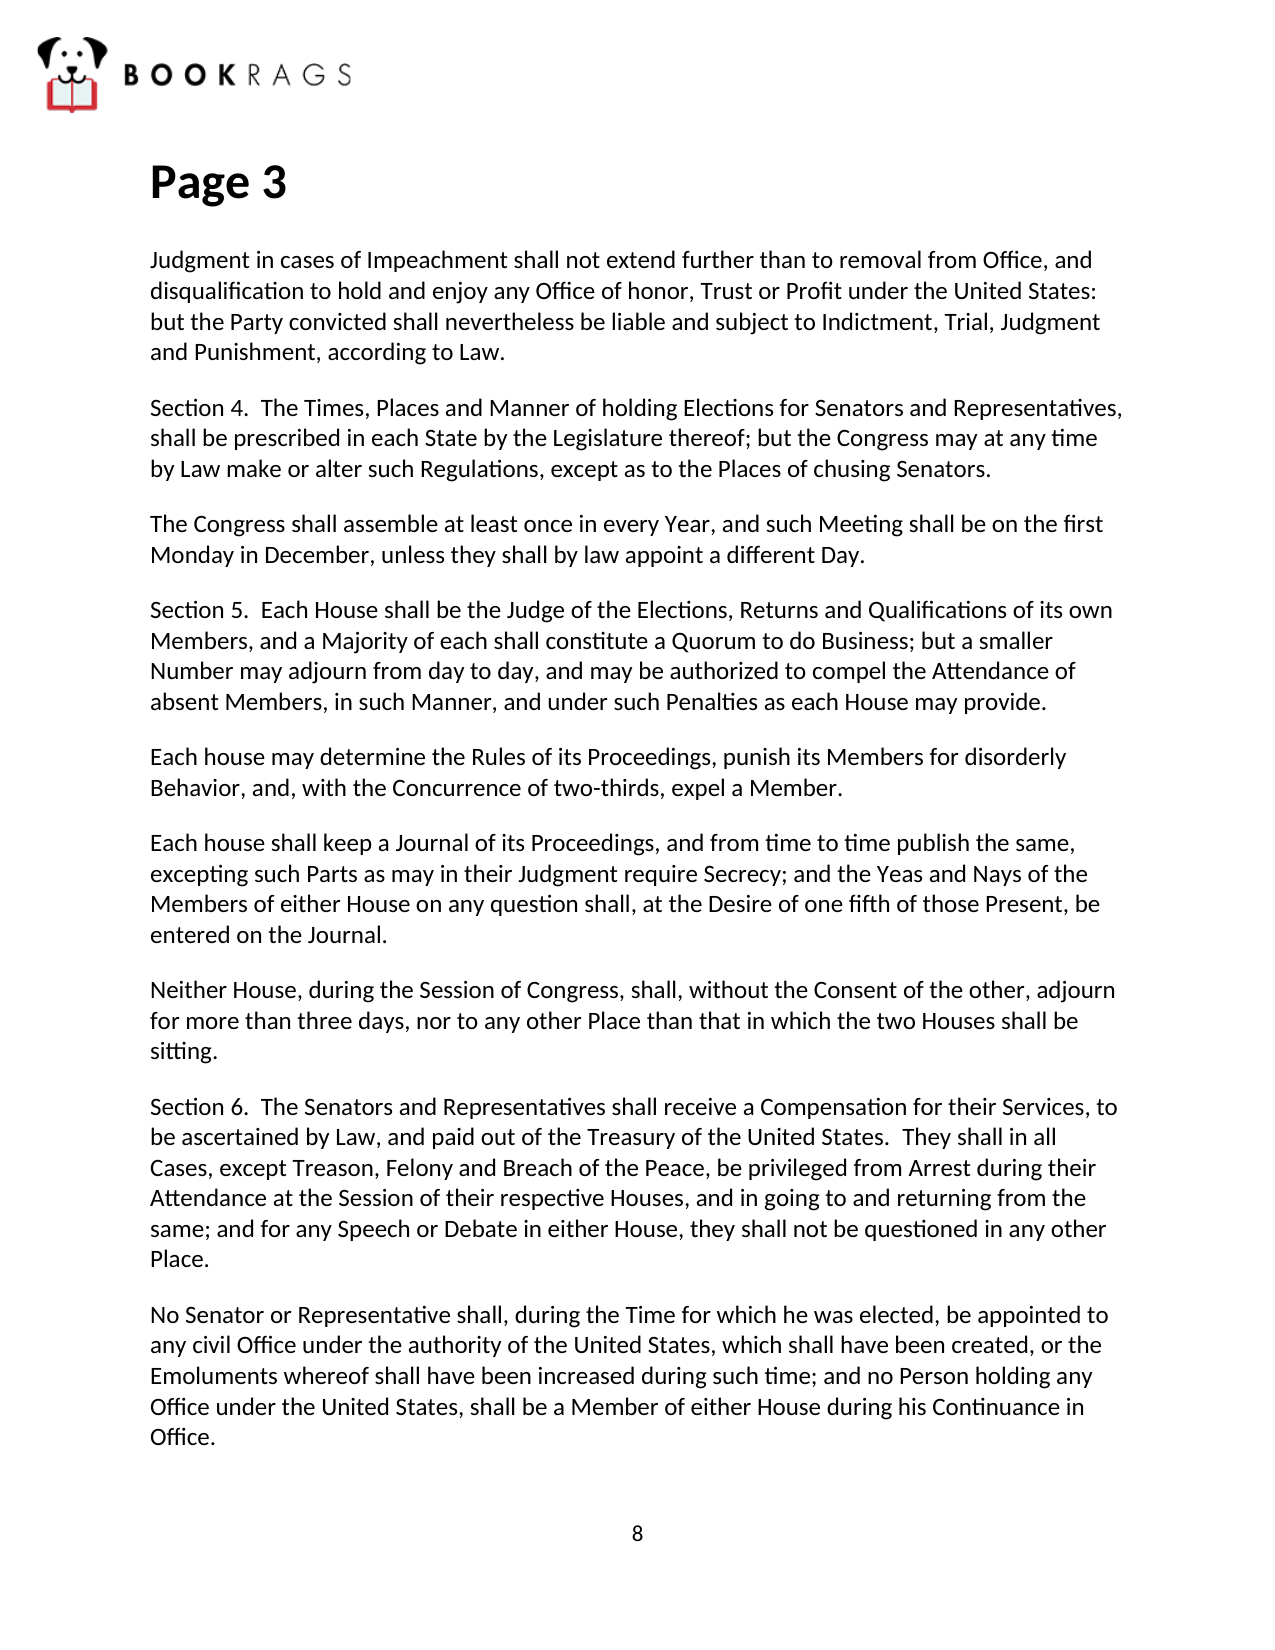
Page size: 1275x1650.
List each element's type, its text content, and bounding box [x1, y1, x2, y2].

text Section 4. The Times, Places and Manner of holding Elections for Senators and Representatives, shall be prescribed in each State by the Legislature thereof; but the Congress may at any time by Law make or alter such Regulations, except as to the Places of chusing Senators. [150, 392, 1125, 483]
text Section 6. The Senators and Representatives shall receive a Compensation for their Services, to be ascertained by Law, and paid out of the Treasury of the United States. They shall in all Cases, except Treason, Felony and Breach of the Peace, be privileged from Arrest during their Attendance at the Session of their respective Houses, and in going to and returning from the same; and for any Speech or Debate in either House, they shall not be questioned in any other Place. [150, 1091, 1125, 1274]
picture [37, 37, 351, 113]
text Section 5. Each House shall be the Judge of the Elections, Returns and Qualifications of its own Members, and a Majority of each shall constitute a Quorum to do Business; but a smaller Number may adjourn from day to day, and may be authorized to compel the Attendance of absent Members, in such Manner, and under such Penalties as each House may provide. [150, 594, 1125, 716]
text Neither House, during the Session of Congress, shall, without the Consent of the other, adjourn for more than three days, nor to any other Place than that in which the two Houses shall be sitting. [150, 974, 1125, 1066]
text Page 3 [150, 150, 1125, 211]
text Each house may determine the Rules of its Proceedings, punish its Members for disorderly Behavior, and, with the Concurrence of two-thirds, expel a Member. [150, 741, 1125, 802]
text Judgment in cases of Impeachment shall not extend further than to removal from Office, and disqualification to hold and enjoy any Office of honor, Trust or Profit under the United States: but the Party convicted shall nevertheless be liable and subject to Indictment, Trial, Judgment and Punishment, according to Law. [150, 244, 1125, 367]
text The Congress shall assemble at least once in every Year, and such Meeting shall be on the first Monday in December, unless they shall by law appoint a different Day. [150, 508, 1125, 569]
text No Senator or Representative shall, during the Time for which he was elected, be appointed to any civil Office under the authority of the United States, which shall have been created, or the Emoluments whereof shall have been increased during such time; and no Person holding any Office under the United States, shall be a Member of either House during his Continuance in Office. [150, 1299, 1125, 1452]
text Each house shall keep a Journal of its Proceedings, and from time to time publish the same, excepting such Parts as may in their Judgment require Secrecy; and the Yeas and Nays of the Members of either House on any question shall, at the Desire of one fifth of those Present, be entered on the Journal. [150, 827, 1125, 949]
